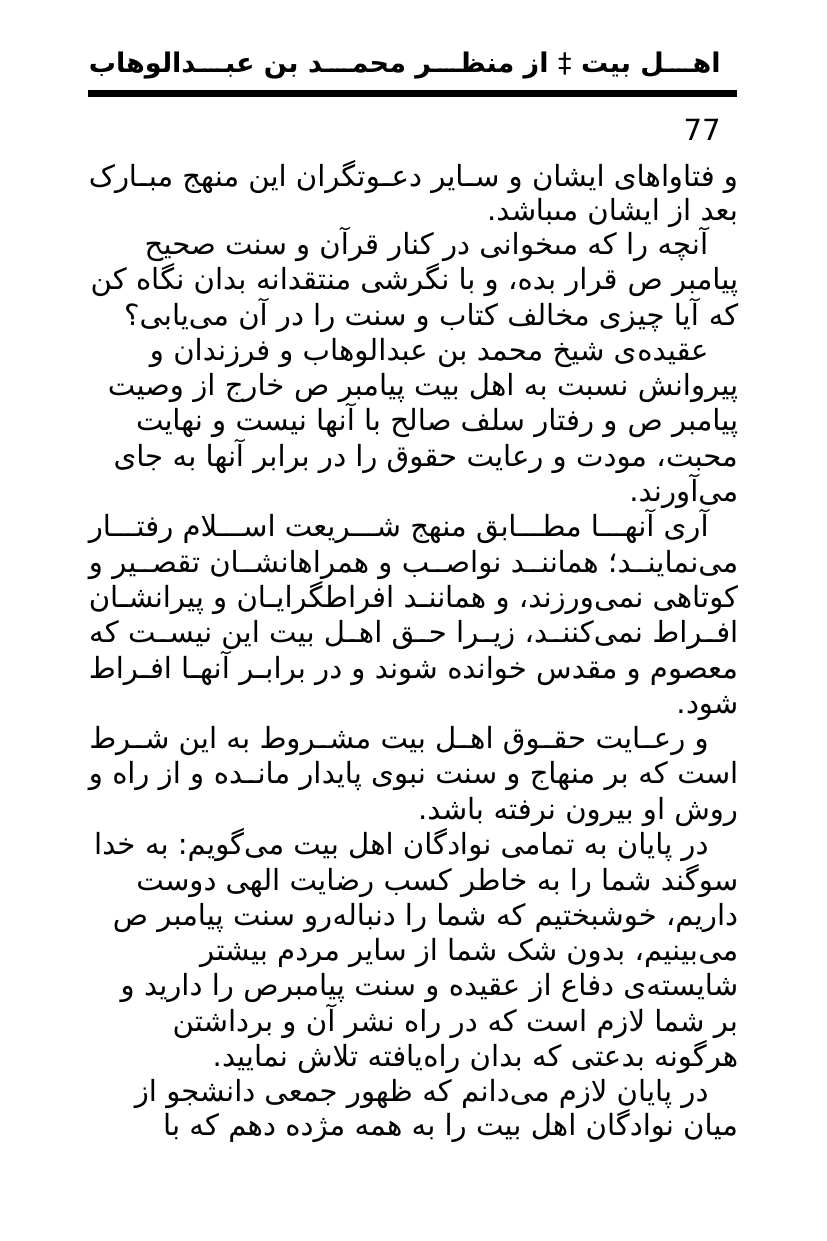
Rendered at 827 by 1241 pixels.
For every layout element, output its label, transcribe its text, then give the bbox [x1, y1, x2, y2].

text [89, 159, 738, 227]
text آنچه را که مى‏خوانی در کنار قرآن و سنت صحیح پیامبر ص قرار بده، و با نگرشی منتقدانه‌ بدان نگاه کن که‌ آیا چیزی مخالف کتاب و سنت را در آن می‌یابی؟ [89, 227, 738, 332]
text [89, 1075, 738, 1143]
text در پایان به‌ تمامی نوادگان اهل بیت می‌گویم: به‌ خدا سوگند شما را به‌ خاطر کسب رضایت الهی دوست داریم، خوشبختیم که‌ شما را دنباله‌‌رو سنت پیامبر ص می‌بینیم، بدون شک شما از سایر مردم بیشتر شایسته‌ی دفاع از عقیده‌ و سنت پیامبرص را دارید و بر شما لازم است که‌ در راه نشر آن و برداشتن هرگونه‌ بدعتی که‌ بدان راه‌یافته‌ تلاش نمایید. [89, 827, 738, 1073]
text و رعایت حقوق اهل بیت مشروط به‌ این شرط است که‌ بر منهاج و سنت نبوی پایدار مانده‌ و از راه و روش او بیرون نرفته‌ باشد. [89, 722, 738, 826]
text عقیده‌ی شیخ محمد بن عبدالوهاب و فرزندان و پیروانش نسبت به‌ اهل بیت پیامبر ص خارج از وصیت پیامبر ص و رفتار سلف صالح با آنها نیست و نهایت محبت، مودت و رعایت حقوق را در برابر آنها به‌ جاى می‌آورند. [89, 333, 738, 508]
text آری آنها مطابق منهج شریعت اسلام رفتار می‌نمایند؛ همانند نواصب و همراهانشان تقصیر و کوتاهی نمی‌ورزند، و همانند افراط‏گرایان و پیرانشان افراط نمی‌کنند، زیرا حق اهل بیت این نیست که‌ معصوم و مقدس خوانده‌ شوند و در برابر آنها افراط شود. [89, 510, 738, 720]
